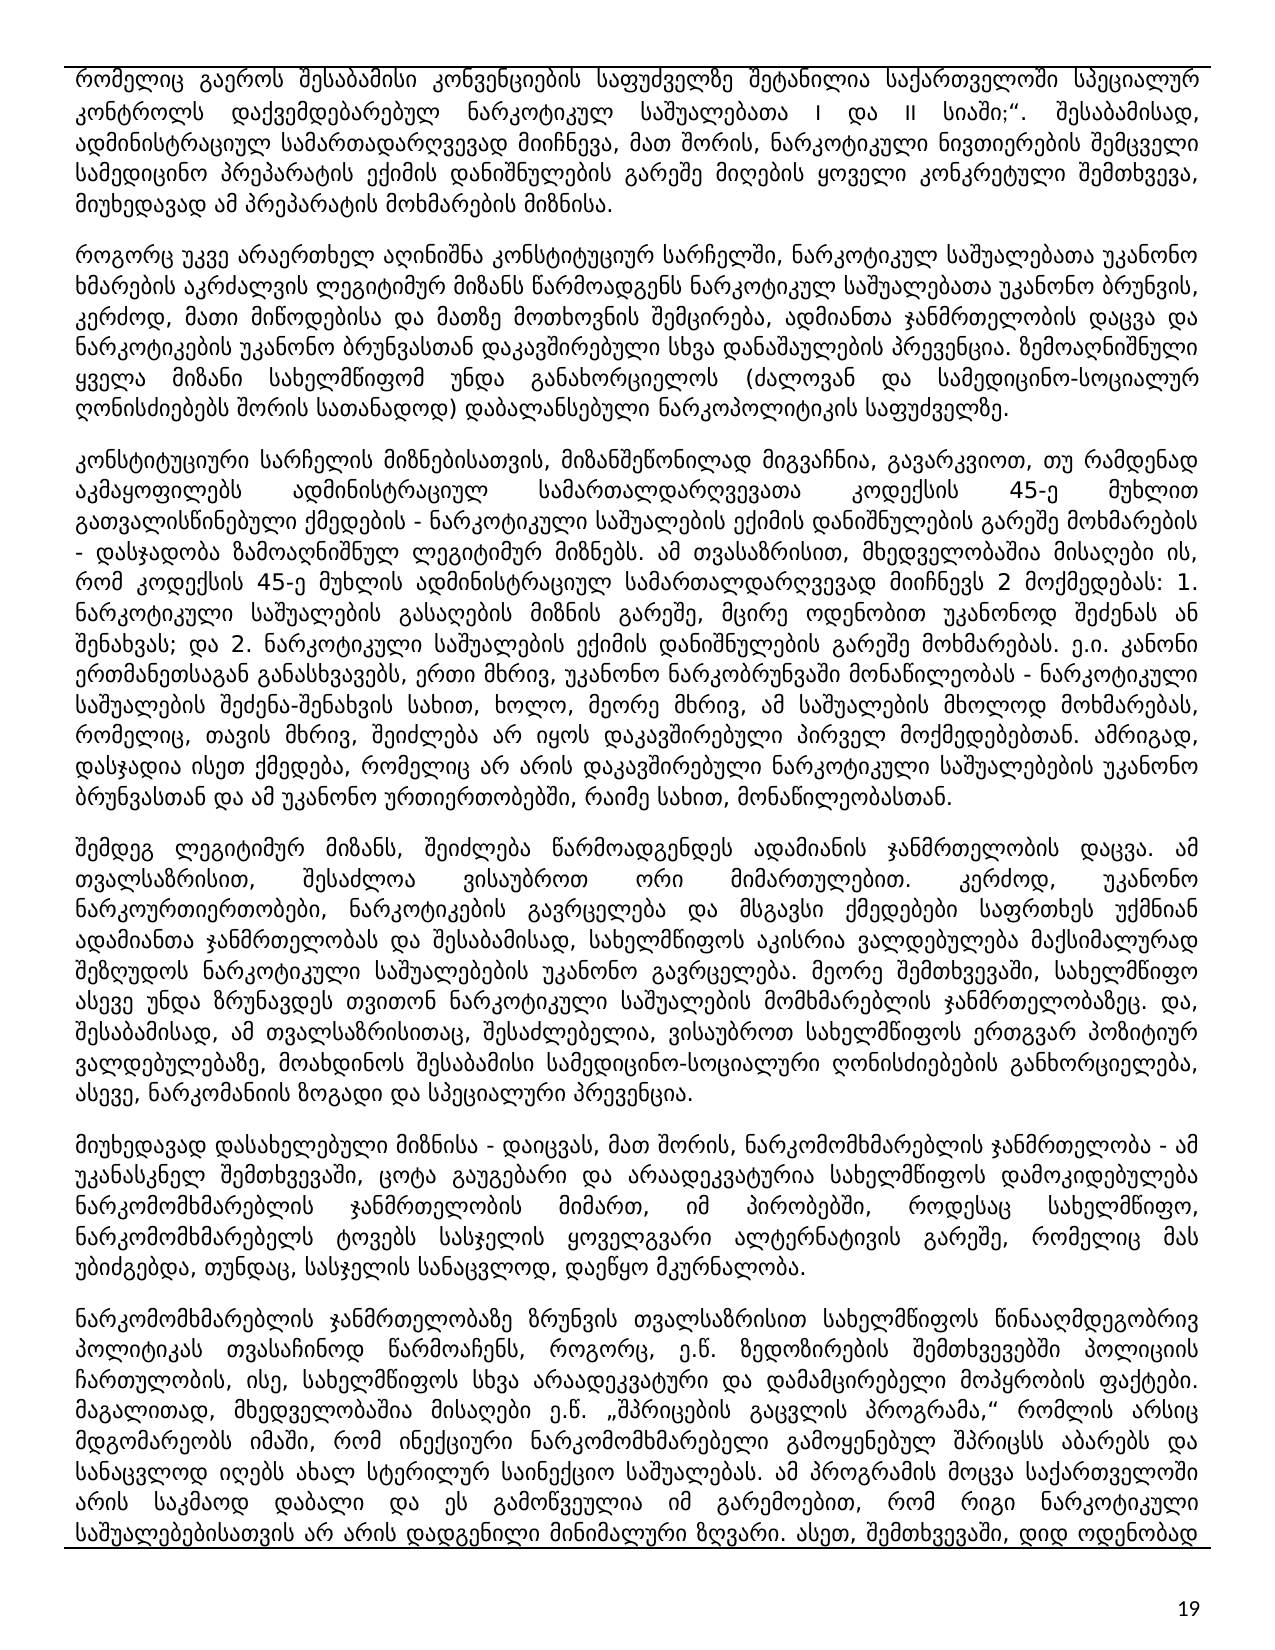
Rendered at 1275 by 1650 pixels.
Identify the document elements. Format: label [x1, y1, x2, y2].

table_cell [64, 68, 1211, 1547]
